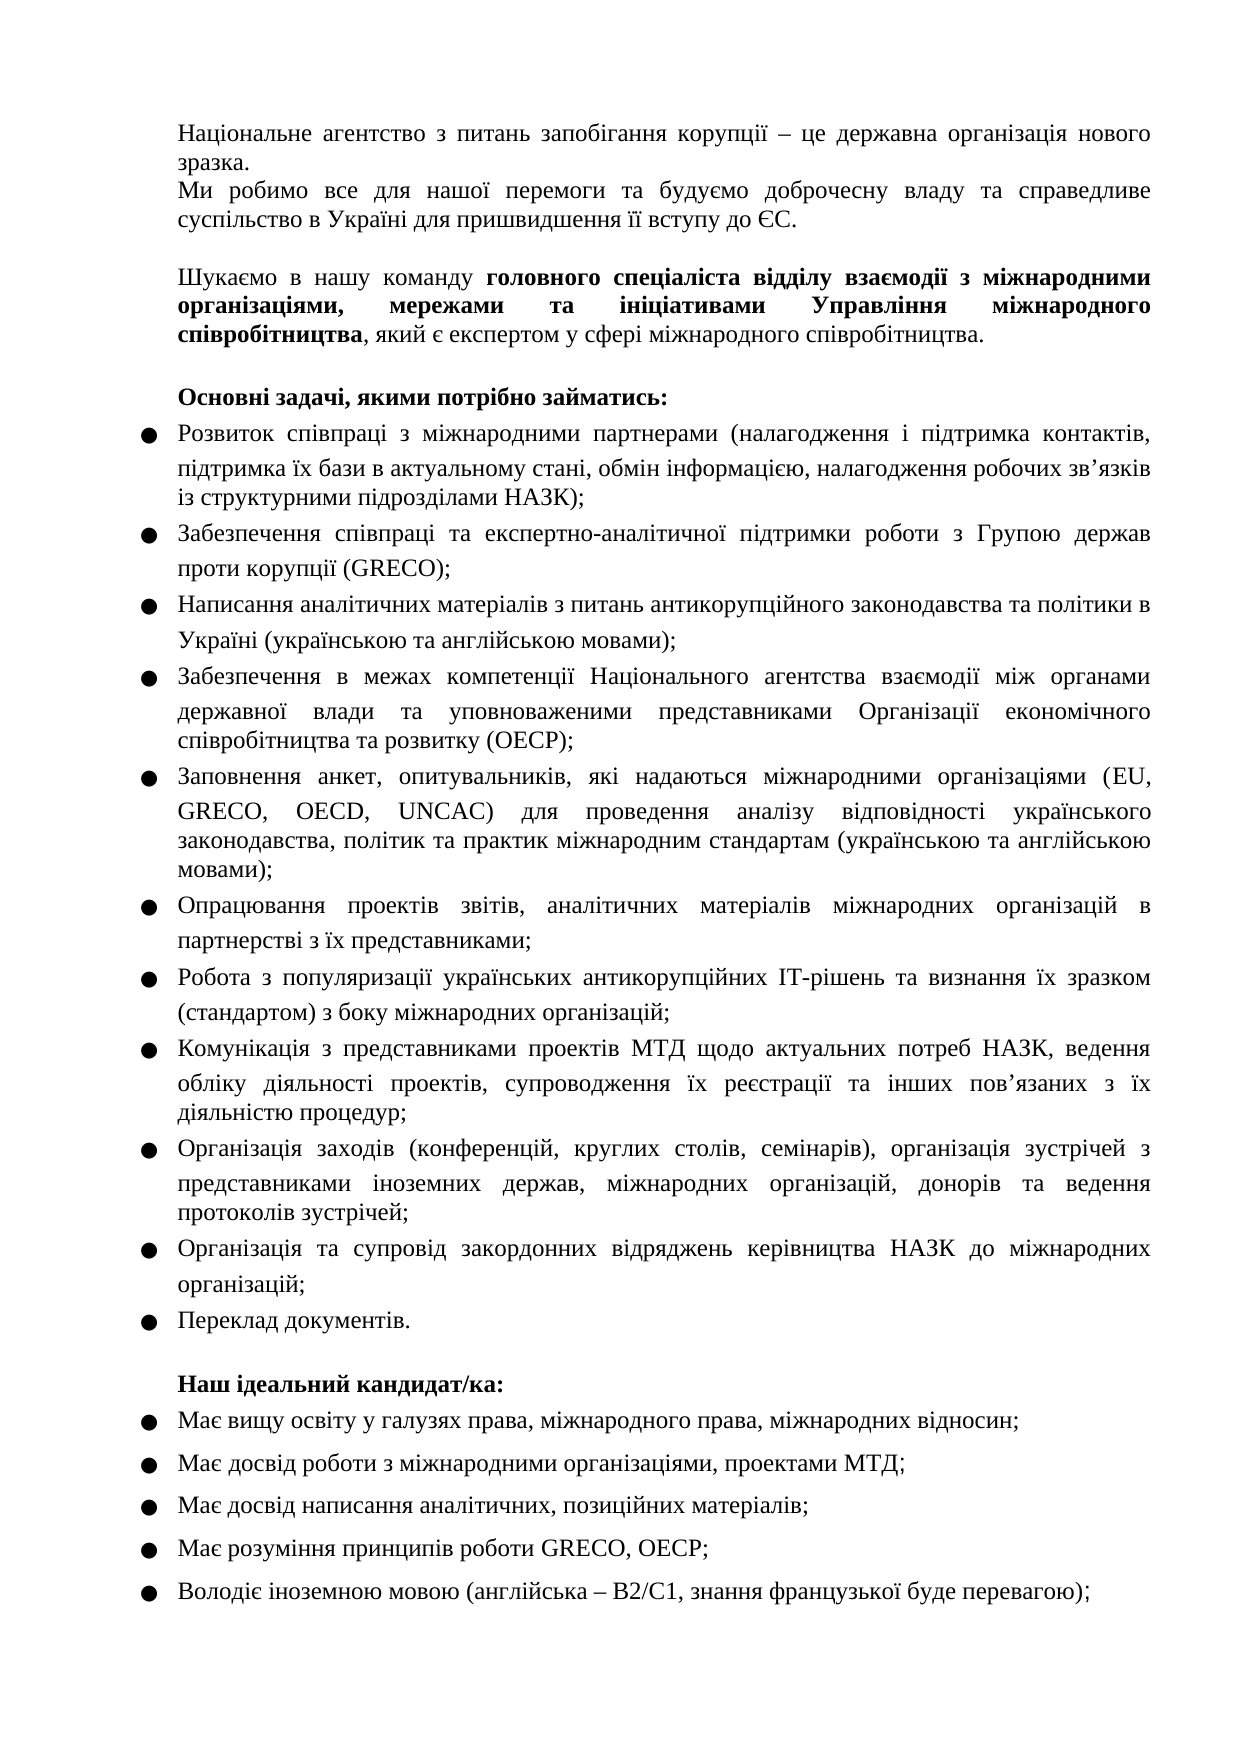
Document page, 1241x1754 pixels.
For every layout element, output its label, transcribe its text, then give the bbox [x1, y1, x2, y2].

list Переклад документів. [140, 1297, 1152, 1340]
text Національне агентство з питань запобігання корупції – це державна організація нового зразка. [177, 118, 1152, 176]
text Основні задачі, якими потрібно займатись: [177, 382, 1152, 410]
list Має розуміння принципів роботи GRECO, ОЕСР; [140, 1526, 1152, 1568]
list Забезпечення співпраці та експертно-аналітичної підтримки роботи з Групою держав проти корупції (GRECO); [140, 511, 1152, 582]
list Організація та супровід закордонних відряджень керівництва НАЗК до міжнародних організацій; [140, 1226, 1152, 1297]
list Має досвід написання аналітичних, позиційних матеріалів; [140, 1483, 1152, 1526]
text Ми робимо все для нашої перемоги та будуємо доброчесну владу та справедливе суспільство в Україні для пришвидшення її вступу до ЄС. [177, 176, 1152, 233]
list Заповнення анкет, опитувальників, які надаються міжнародними організаціями (EU, GRECO, OECD, UNCAC) для проведення аналізу відповідності українського законодавства, політик та практик міжнародним стандартам (українською та англійською мовами); [140, 754, 1152, 883]
list Опрацювання проектів звітів, аналітичних матеріалів міжнародних організацій в партнерстві з їх представниками; [140, 883, 1152, 954]
list Розвиток співпраці з міжнародними партнерами (налагодження і підтримка контактів, підтримка їх бази в актуальному стані, обмін інформацією, налагодження робочих зв’язків із структурними підрозділами НАЗК); [140, 410, 1152, 511]
list Володіє іноземною мовою (англійська – В2/С1, знання французької буде перевагою); [140, 1568, 1152, 1611]
list Має вищу освіту у галузях права, міжнародного права, міжнародних відносин; [140, 1398, 1152, 1440]
list Комунікація з представниками проектів МТД щодо актуальних потреб НАЗК, ведення обліку діяльності проектів, супроводження їх реєстрації та інших пов’язаних з їх діяльністю процедур; [140, 1026, 1152, 1126]
text Шукаємо в нашу команду головного спеціаліста відділу взаємодії з міжнародними організаціями, мережами та ініціативами Управління міжнародного співробітництва, який є експертом у сфері міжнародного співробітництва. [177, 262, 1152, 348]
list Написання аналітичних матеріалів з питань антикорупційного законодавства та політики в Україні (українською та англійською мовами); [140, 582, 1152, 653]
list Має досвід роботи з міжнародними організаціями, проектами МТД; [140, 1440, 1152, 1483]
list Робота з популяризації українських антикорупційних ІТ-рішень та визнання їх зразком (стандартом) з боку міжнародних організацій; [140, 954, 1152, 1026]
text Наш ідеальний кандидат/ка: [177, 1369, 1152, 1398]
list Забезпечення в межах компетенції Національного агентства взаємодії між органами державної влади та уповноваженими представниками Організації економічного співробітництва та розвитку (ОЕСР); [140, 653, 1152, 754]
list Організація заходів (конференцій, круглих столів, семінарів), організація зустрічей з представниками іноземних держав, міжнародних організацій, донорів та ведення протоколів зустрічей; [140, 1126, 1152, 1226]
